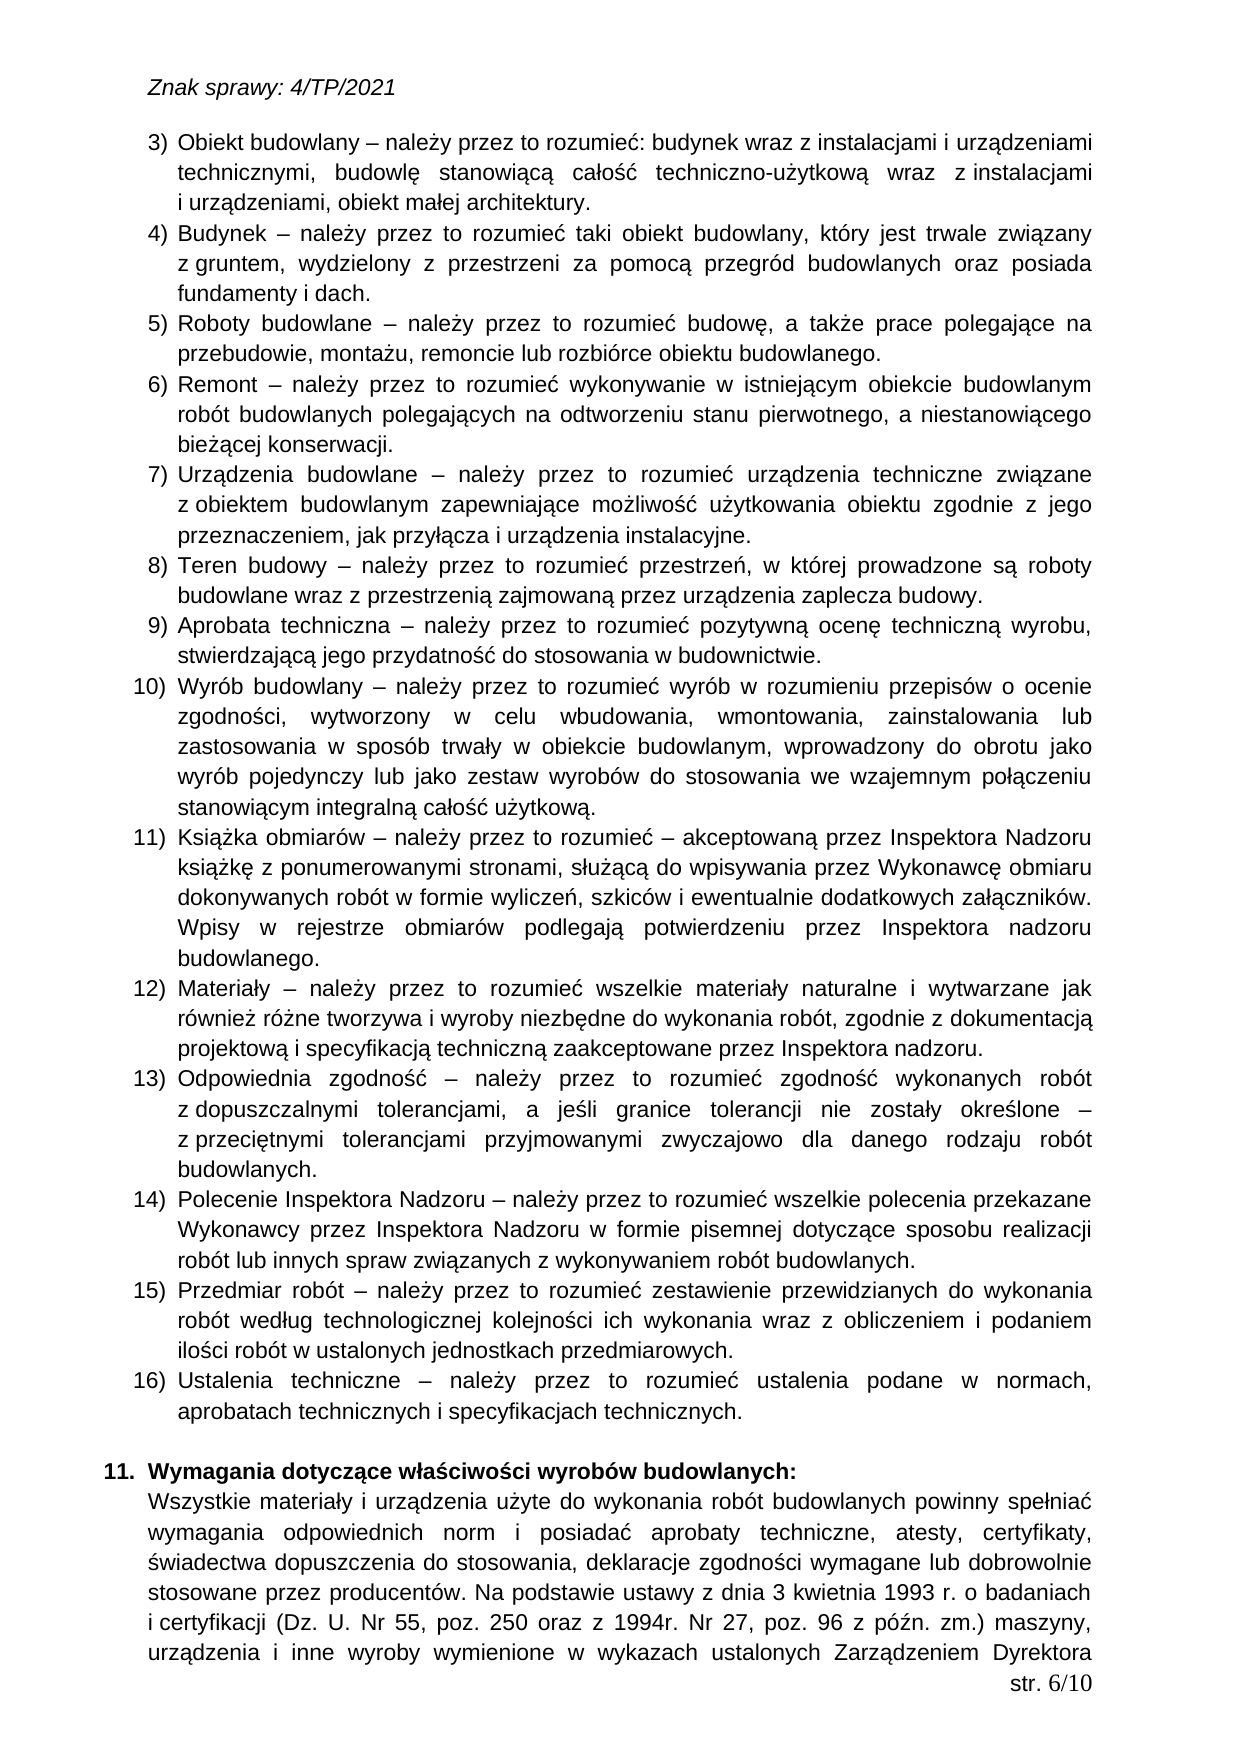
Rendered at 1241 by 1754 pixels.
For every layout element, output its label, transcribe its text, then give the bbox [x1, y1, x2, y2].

list Aprobata techniczna – należy przez to rozumieć pozytywną ocenę techniczną wyrobu, stwierdzającą jego przydatność do stosowania w budownictwie. [148, 612, 1092, 669]
list Odpowiednia zgodność – należy przez to rozumieć zgodność wykonanych robót z dopuszczalnymi tolerancjami, a jeśli granice tolerancji nie zostały określone – z przeciętnymi tolerancjami przyjmowanymi zwyczajowo dla danego rodzaju robót budowlanych. [133, 1065, 1092, 1182]
list Materiały – należy przez to rozumieć wszelkie materiały naturalne i wytwarzane jak również różne tworzywa i wyroby niezbędne do wykonania robót, zgodnie z dokumentacją projektową i specyfikacją techniczną zaakceptowane przez Inspektora nadzoru. [133, 975, 1092, 1062]
list Przedmiar robót – należy przez to rozumieć zestawienie przewidzianych do wykonania robót według technologicznej kolejności ich wykonania wraz z obliczeniem i podaniem ilości robót w ustalonych jednostkach przedmiarowych. [133, 1277, 1092, 1364]
list Roboty budowlane – należy przez to rozumieć budowę, a także prace polegające na przebudowie, montażu, remoncie lub rozbiórce obiektu budowlanego. [148, 310, 1092, 367]
list Książka obmiarów – należy przez to rozumieć – akceptowaną przez Inspektora Nadzoru książkę z ponumerowanymi stronami, służącą do wpisywania przez Wykonawcę obmiaru dokonywanych robót w formie wyliczeń, szkiców i ewentualnie dodatkowych załączników. Wpisy w rejestrze obmiarów podlegają potwierdzeniu przez Inspektora nadzoru budowlanego. [133, 824, 1092, 971]
list Budynek – należy przez to rozumieć taki obiekt budowlany, który jest trwale związany z gruntem, wydzielony z przestrzeni za pomocą przegród budowlanych oraz posiada fundamenty i dach. [148, 219, 1092, 306]
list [148, 1488, 1092, 1666]
list Wyrób budowlany – należy przez to rozumieć wyrób w rozumieniu przepisów o ocenie zgodności, wytworzony w celu wbudowania, wmontowania, zainstalowania lub zastosowania w sposób trwały w obiekcie budowlanym, wprowadzony do obrotu jako wyrób pojedynczy lub jako zestaw wyrobów do stosowania we wzajemnym połączeniu stanowiącym integralną całość użytkową. [133, 673, 1092, 820]
list Wymagania dotyczące właściwości wyrobów budowlanych: [103, 1458, 1092, 1484]
list Obiekt budowlany – należy przez to rozumieć: budynek wraz z instalacjami i urządzeniami technicznymi, budowlę stanowiącą całość techniczno-użytkową wraz z instalacjami i urządzeniami, obiekt małej architektury. [148, 129, 1092, 216]
list Polecenie Inspektora Nadzoru – należy przez to rozumieć wszelkie polecenia przekazane Wykonawcy przez Inspektora Nadzoru w formie pisemnej dotyczące sposobu realizacji robót lub innych spraw związanych z wykonywaniem robót budowlanych. [133, 1186, 1092, 1273]
list Teren budowy – należy przez to rozumieć przestrzeń, w której prowadzone są roboty budowlane wraz z przestrzenią zajmowaną przez urządzenia zaplecza budowy. [148, 552, 1092, 608]
list Ustalenia techniczne – należy przez to rozumieć ustalenia podane w normach, aprobatach technicznych i specyfikacjach technicznych. [133, 1367, 1092, 1424]
list Remont – należy przez to rozumieć wykonywanie w istniejącym obiekcie budowlanym robót budowlanych polegających na odtworzeniu stanu pierwotnego, a niestanowiącego bieżącej konserwacji. [148, 371, 1092, 457]
list Urządzenia budowlane – należy przez to rozumieć urządzenia techniczne związane z obiektem budowlanym zapewniające możliwość użytkowania obiektu zgodnie z jego przeznaczeniem, jak przyłącza i urządzenia instalacyjne. [148, 461, 1092, 548]
